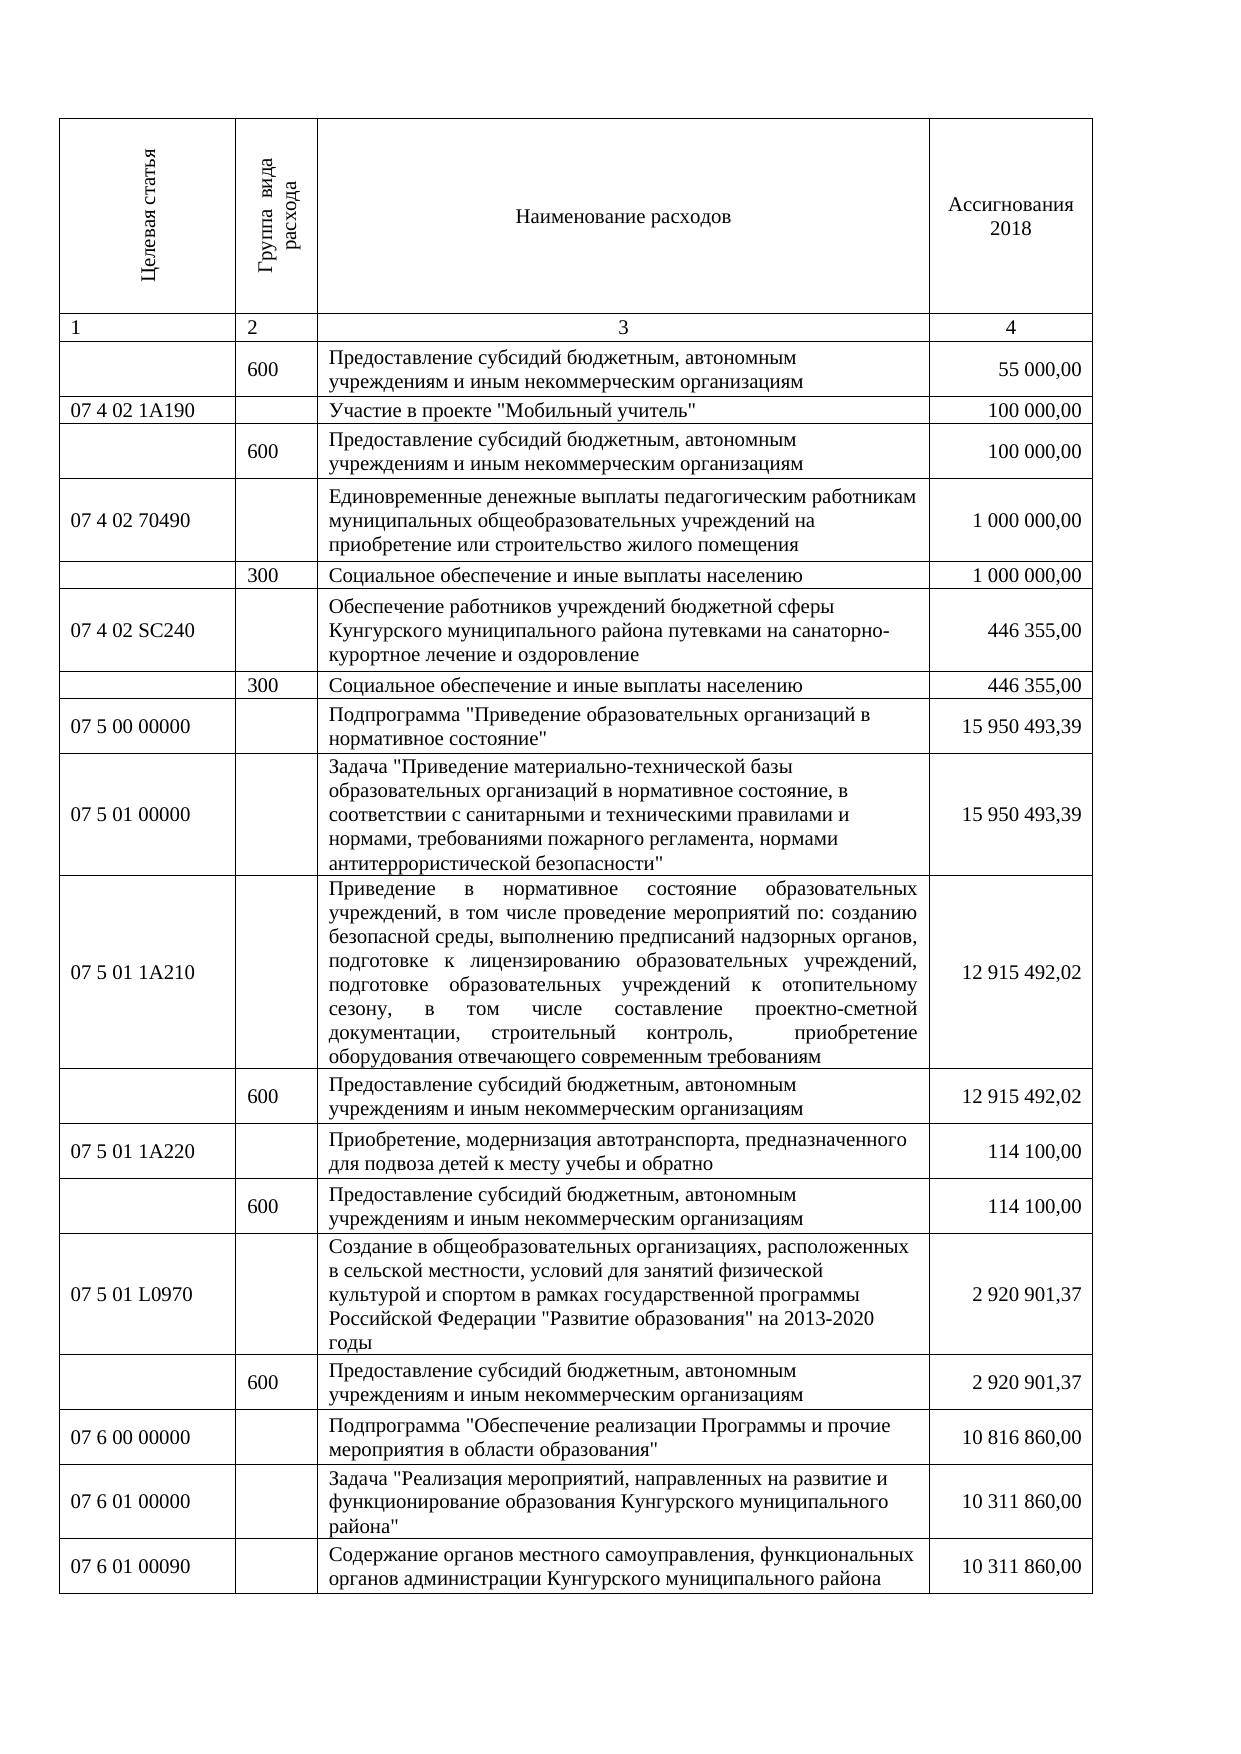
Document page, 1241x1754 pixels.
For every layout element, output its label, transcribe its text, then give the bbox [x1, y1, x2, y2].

table_cell 07 4 02 SС240 [60, 589, 235, 671]
table_cell [60, 1179, 235, 1233]
table_cell Подпрограмма "Обеспечение реализации Программы и прочие мероприятия в области образования" [318, 1410, 929, 1464]
table_cell 2 920 901,37 [930, 1355, 1092, 1409]
table_cell 100 000,00 [930, 397, 1092, 423]
table_header Группа вида расхода [236, 119, 317, 313]
table_cell [236, 1539, 317, 1593]
table_cell 446 355,00 [930, 589, 1092, 671]
table_cell [60, 424, 235, 478]
table_cell 12 915 492,02 [930, 876, 1092, 1068]
table_cell [236, 1124, 317, 1178]
table_cell [236, 754, 317, 874]
table_cell 15 950 493,39 [930, 754, 1092, 874]
table_cell Приведение в нормативное состояние образовательных учреждений, в том числе проведение мероприятий по: созданию безопасной среды, выполнению предписаний надзорных органов, подготовке к лицензированию образовательных учреждений, подготовке образовательных учреждений к отопительному сезону, в том числе составление проектно-сметной документации, строительный контроль, приобретение оборудования отвечающего современным требованиям [318, 876, 929, 1068]
table_cell 4 [930, 314, 1092, 341]
table_cell 10 816 860,00 [930, 1410, 1092, 1464]
table_cell 07 4 02 70490 [60, 479, 235, 561]
table_cell 446 355,00 [930, 672, 1092, 698]
table_header Целевая статья [60, 119, 235, 313]
table_cell 07 5 01 L0970 [60, 1234, 235, 1354]
table_cell 1 000 000,00 [930, 479, 1092, 561]
table_header Наименование расходов [318, 119, 929, 313]
table_cell 600 [236, 1179, 317, 1233]
table_cell Социальное обеспечение и иные выплаты населению [318, 672, 929, 698]
table_cell Содержание органов местного самоуправления, функциональных органов администрации Кунгурского муниципального района [318, 1539, 929, 1593]
table_cell [60, 1355, 235, 1409]
table_cell Социальное обеспечение и иные выплаты населению [318, 562, 929, 588]
table_cell 600 [236, 342, 317, 396]
table_cell Предоставление субсидий бюджетным, автономным учреждениям и иным некоммерческим организациям [318, 424, 929, 478]
table_cell 07 6 01 00000 [60, 1465, 235, 1538]
table_cell Задача "Приведение материально-технической базы образовательных организаций в нормативное состояние, в соответствии с санитарными и техническими правилами и нормами, требованиями пожарного регламента, нормами антитеррористической безопасности" [318, 754, 929, 874]
table_cell 07 6 01 00090 [60, 1539, 235, 1593]
table_cell Приобретение, модернизация автотранспорта, предназначенного для подвоза детей к месту учебы и обратно [318, 1124, 929, 1178]
table_cell 300 [236, 672, 317, 698]
table_cell 2 [236, 314, 317, 341]
table_cell [60, 562, 235, 588]
table_cell [236, 1410, 317, 1464]
table_cell [60, 1069, 235, 1123]
table_cell 07 5 01 00000 [60, 754, 235, 874]
table_cell 114 100,00 [930, 1124, 1092, 1178]
table_cell 10 311 860,00 [930, 1465, 1092, 1538]
table_cell 07 5 01 1А210 [60, 876, 235, 1068]
table_cell 15 950 493,39 [930, 699, 1092, 753]
table_cell [236, 397, 317, 423]
table_cell 55 000,00 [930, 342, 1092, 396]
table_cell [60, 342, 235, 396]
table_cell 07 5 01 1А220 [60, 1124, 235, 1178]
table_cell [236, 479, 317, 561]
table_cell 10 311 860,00 [930, 1539, 1092, 1593]
table_cell Участие в проекте "Мобильный учитель" [318, 397, 929, 423]
table_cell 300 [236, 562, 317, 588]
table_cell Предоставление субсидий бюджетным, автономным учреждениям и иным некоммерческим организациям [318, 1069, 929, 1123]
table_cell 600 [236, 1069, 317, 1123]
table_header Ассигнования 2018 [930, 119, 1092, 313]
table_cell Предоставление субсидий бюджетным, автономным учреждениям и иным некоммерческим организациям [318, 1355, 929, 1409]
table_cell [236, 589, 317, 671]
table_cell 07 4 02 1А190 [60, 397, 235, 423]
table_cell 100 000,00 [930, 424, 1092, 478]
table_cell 1 [60, 314, 235, 341]
table_cell Подпрограмма "Приведение образовательных организаций в нормативное состояние" [318, 699, 929, 753]
table_cell Обеспечение работников учреждений бюджетной сферы Кунгурского муниципального района путевками на санаторно-курортное лечение и оздоровление [318, 589, 929, 671]
table_cell 12 915 492,02 [930, 1069, 1092, 1123]
table_cell 07 6 00 00000 [60, 1410, 235, 1464]
table_cell [236, 699, 317, 753]
table_cell 2 920 901,37 [930, 1234, 1092, 1354]
table_cell [236, 1234, 317, 1354]
table_cell [60, 672, 235, 698]
table_cell 1 000 000,00 [930, 562, 1092, 588]
table_cell Единовременные денежные выплаты педагогическим работникам муниципальных общеобразовательных учреждений на приобретение или строительство жилого помещения [318, 479, 929, 561]
table_cell [236, 1465, 317, 1538]
table_cell 600 [236, 1355, 317, 1409]
table_cell [236, 876, 317, 1068]
table_cell 114 100,00 [930, 1179, 1092, 1233]
table_cell Предоставление субсидий бюджетным, автономным учреждениям и иным некоммерческим организациям [318, 342, 929, 396]
table_cell Создание в общеобразовательных организациях, расположенных в сельской местности, условий для занятий физической культурой и спортом в рамках государственной программы Российской Федерации "Развитие образования" на 2013-2020 годы [318, 1234, 929, 1354]
table_cell 600 [236, 424, 317, 478]
table_cell 3 [318, 314, 929, 341]
table_cell 07 5 00 00000 [60, 699, 235, 753]
table_cell Задача "Реализация мероприятий, направленных на развитие и функционирование образования Кунгурского муниципального района" [318, 1465, 929, 1538]
table_cell Предоставление субсидий бюджетным, автономным учреждениям и иным некоммерческим организациям [318, 1179, 929, 1233]
